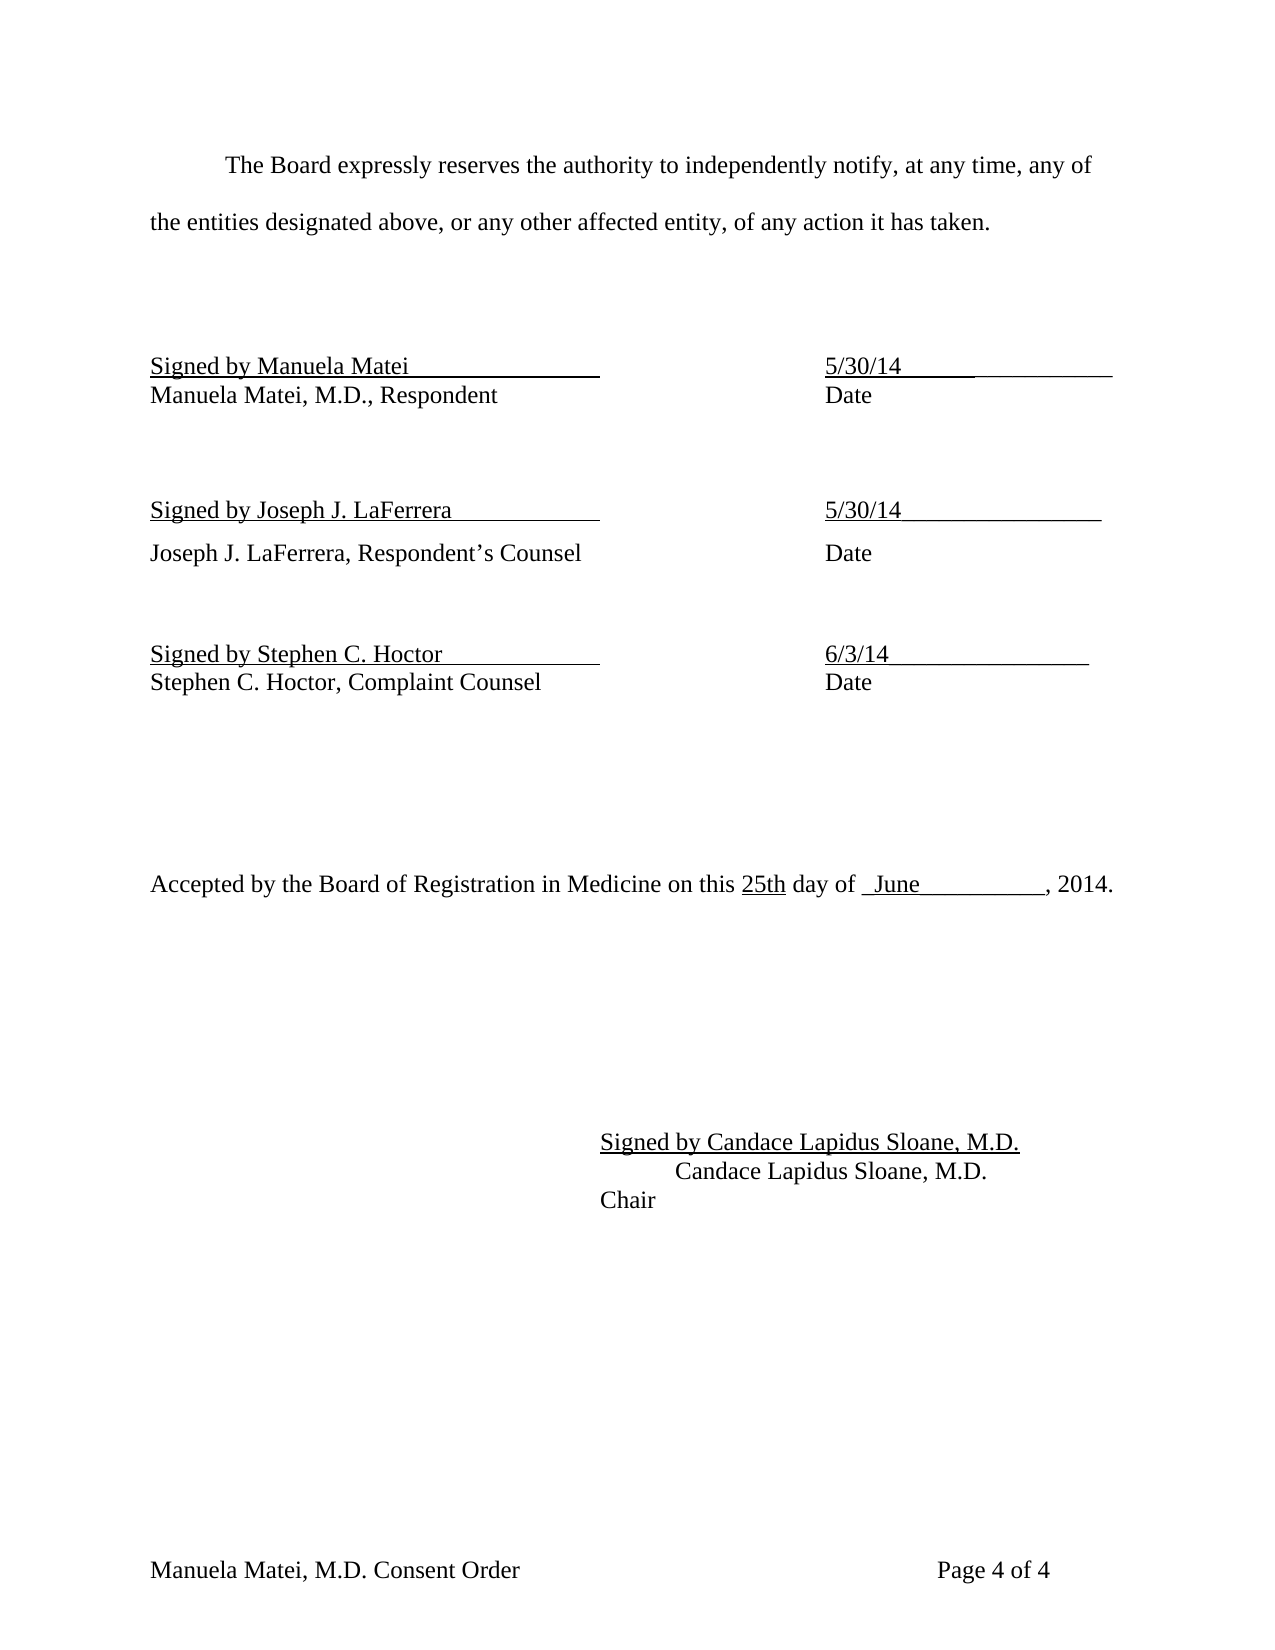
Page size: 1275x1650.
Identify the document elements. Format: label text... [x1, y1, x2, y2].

text Accepted by the Board of Registration in Medicine on this 25th day of _June__________, 2014. [150, 869, 1125, 897]
text Stephen C. Hoctor, Complaint Counsel Date [150, 667, 1125, 696]
text Chair [150, 1185, 1125, 1214]
text Signed by Joseph J. LaFerrera 5/30/14________________ [150, 495, 1125, 524]
text The Board expressly reserves the authority to independently notify, at any time, any of the entities designated above, or any other affected entity, of any action it has taken. [150, 150, 1125, 236]
text Signed by Candace Lapidus Sloane, M.D. Candace Lapidus Sloane, M.D. [150, 1127, 1125, 1185]
text Signed by Stephen C. Hoctor 6/3/14________________ [150, 639, 1125, 667]
text Joseph J. LaFerrera, Respondent’s Counsel Date [150, 538, 1125, 567]
text Manuela Matei, M.D., Respondent Date [150, 380, 1125, 409]
text Signed by Manuela Matei 5/30/14 ___________ [150, 351, 1125, 380]
